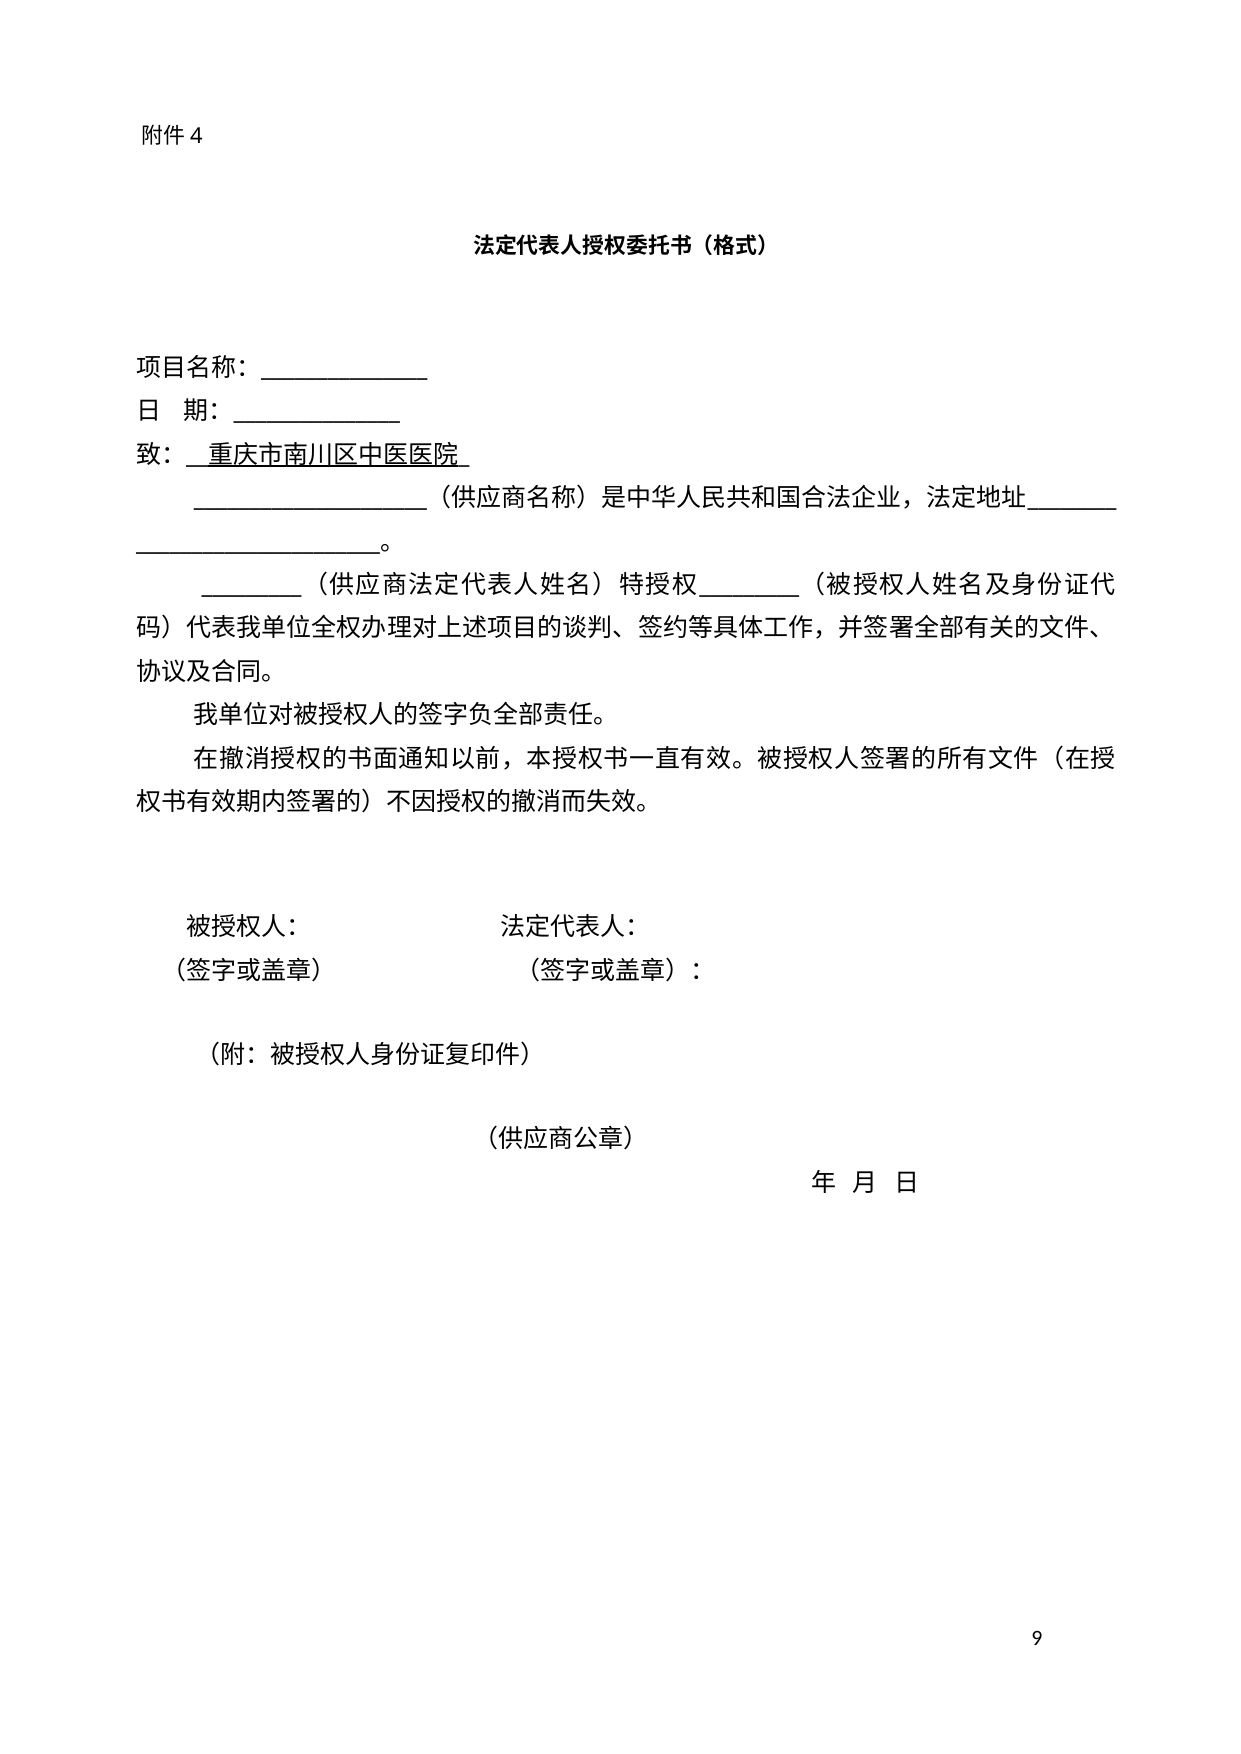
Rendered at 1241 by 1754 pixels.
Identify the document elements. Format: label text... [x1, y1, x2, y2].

text 日 期：_______________ [136, 391, 1116, 427]
text （签字或盖章） （签字或盖章）： [136, 950, 1116, 986]
text 被授权人： 法定代表人： [136, 907, 1116, 943]
text 附件4 [136, 118, 1116, 150]
text （附：被授权人身份证复印件） [136, 1034, 1116, 1071]
text 我单位对被授权人的签字负全部责任。 [136, 695, 1116, 731]
text _____________________（供应商名称）是中华人民共和国合法企业，法定地址______________________________。 [136, 478, 1116, 557]
text （供应商公章） [136, 1119, 1116, 1155]
text 项目名称：_______________ [136, 347, 1116, 383]
text 年 月 日 [136, 1162, 1116, 1198]
text 致：__重庆市南川区中医医院_ [136, 434, 1116, 470]
text 在撤消授权的书面通知以前，本授权书一直有效。被授权人签署的所有文件（在授权书有效期内签署的）不因授权的撤消而失效。 [136, 738, 1116, 818]
text 法定代表人授权委托书（格式） [136, 228, 1116, 259]
text _________（供应商法定代表人姓名）特授权_________（被授权人姓名及身份证代码）代表我单位全权办理对上述项目的谈判、签约等具体工作，并签署全部有关的文件、协议及合同。 [136, 564, 1116, 688]
